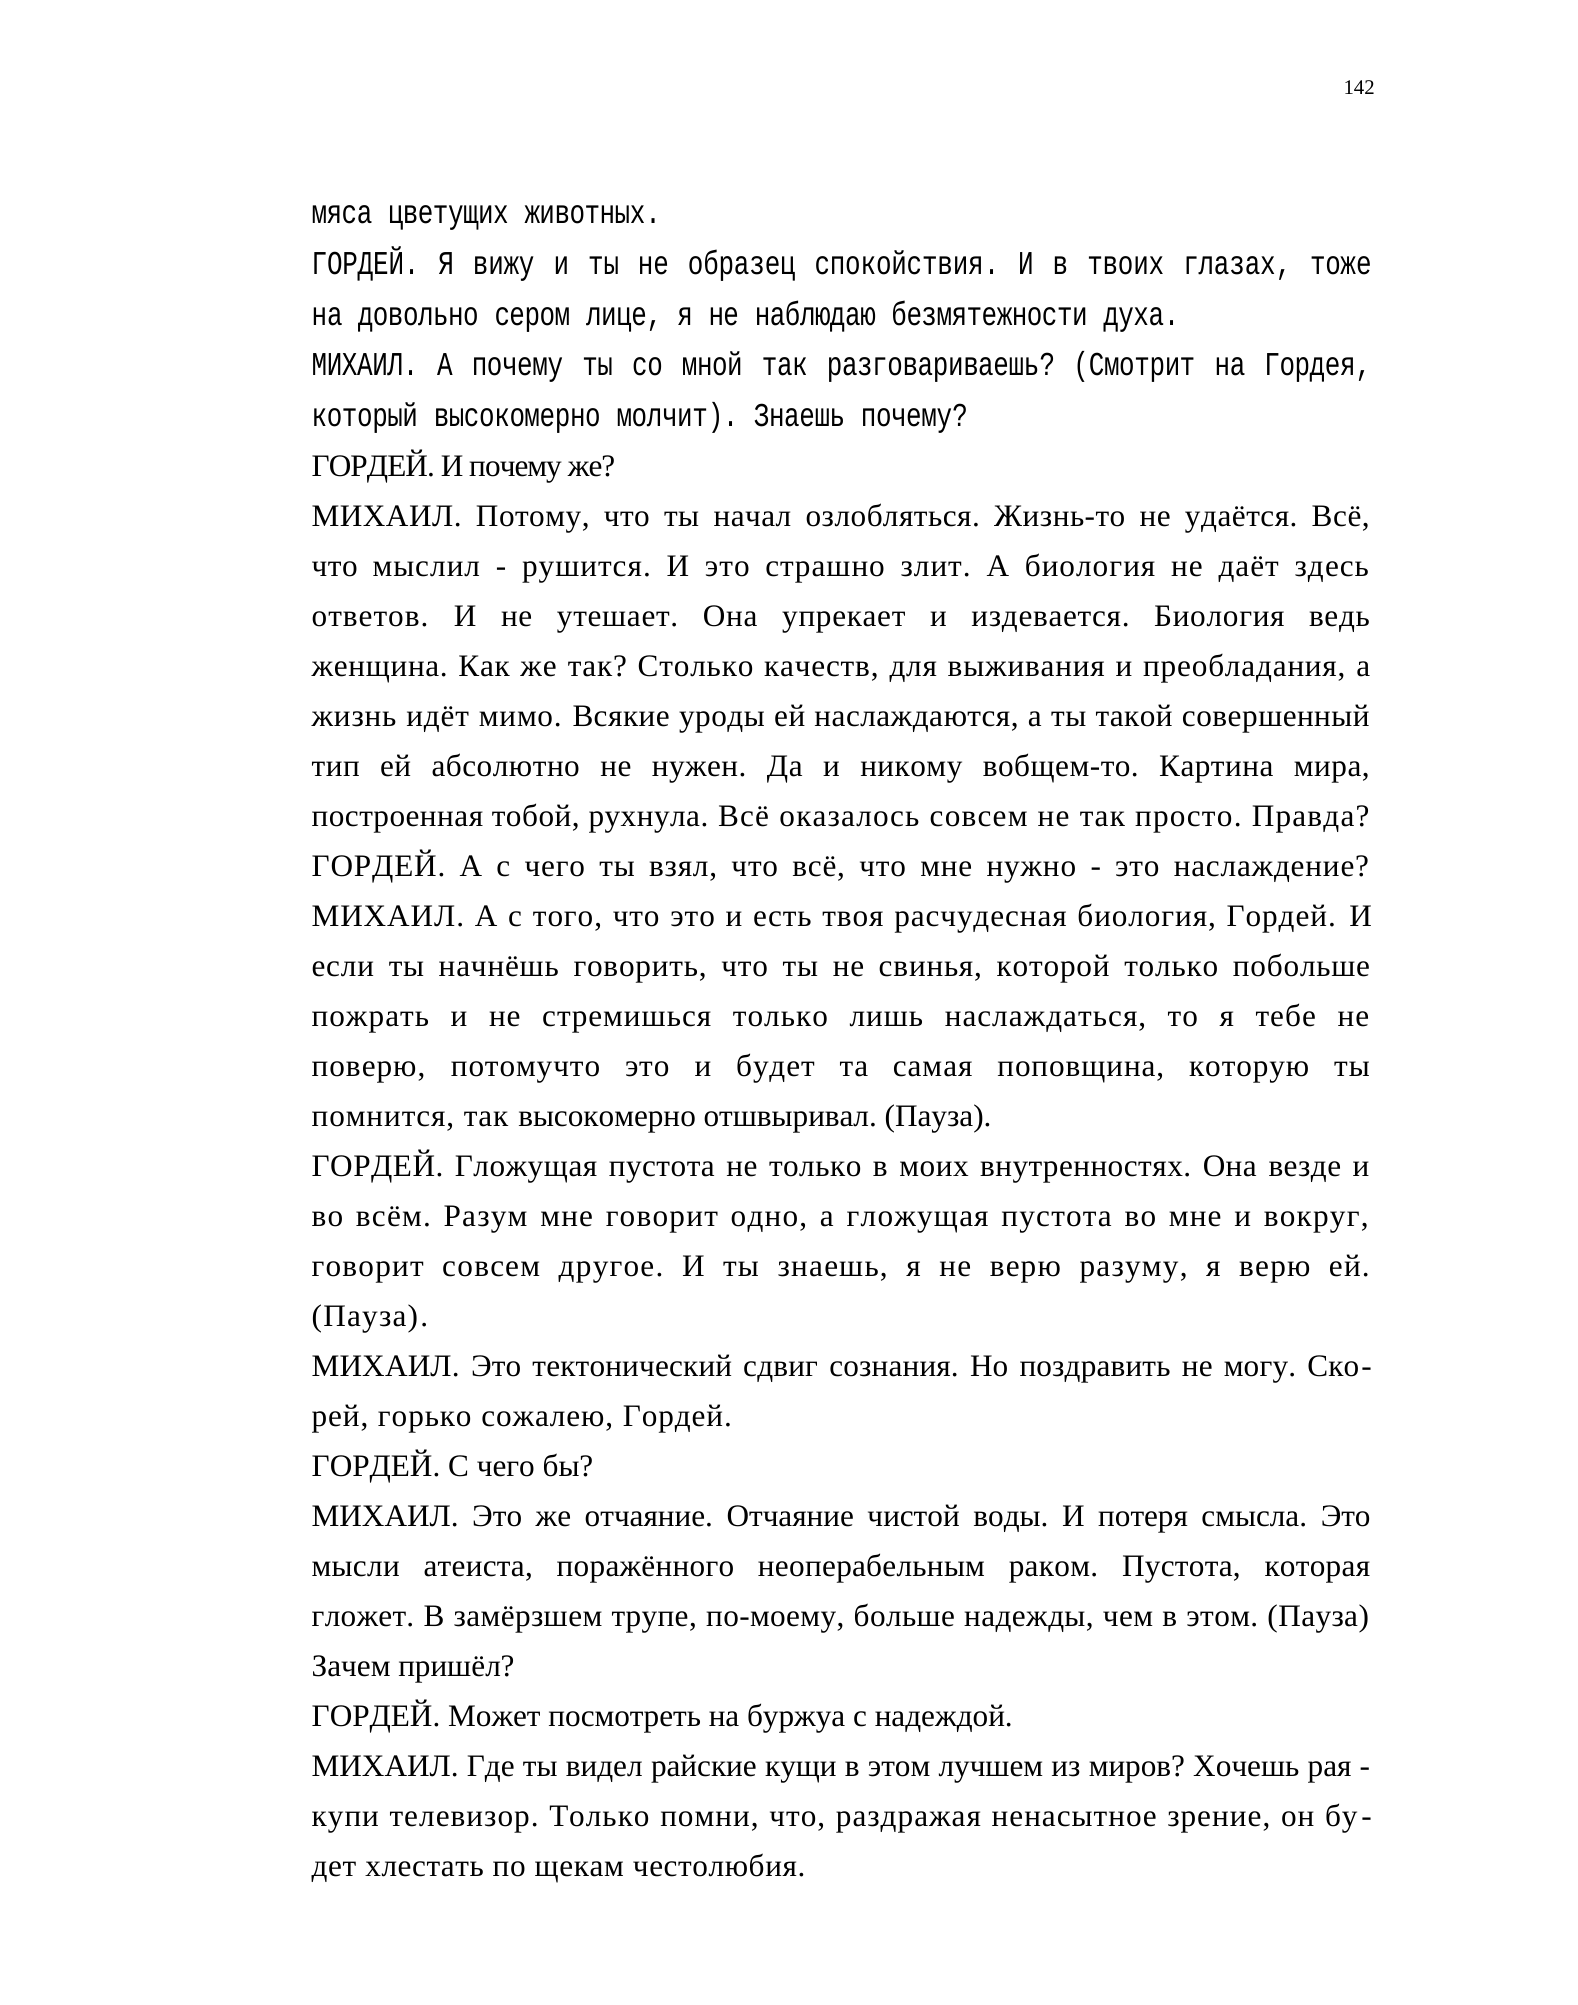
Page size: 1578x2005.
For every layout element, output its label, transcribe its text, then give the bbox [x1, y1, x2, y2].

text МИХАИЛ. Где ты видел райские кущи в этом лучшем из миров? Хочешь рая - купи телевизор. Только помни, что, раздражая ненасытное зрение, он будет хлестать по щекам честолюбия. [311, 1736, 1372, 1886]
text ГОРДЕЙ. И почему же? [311, 436, 1372, 486]
text МИХАИЛ. Это же отчаяние. Отчаяние чистой воды. И потеря смысла. Это мысли атеиста, поражённого неоперабельным раком. Пустота, которая гложет. В замёрзшем трупе, по-моему, больше надежды, чем в этом. (Пауза) Зачем пришёл? [311, 1486, 1372, 1686]
text ГОРДЕЙ. А с чего ты взял, что всё, что мне нужно - это наслаждение? МИХАИЛ. А с того, что это и есть твоя расчудесная биология, Гордей. И если ты начнёшь говорить, что ты не свинья, которой только побольше пожрать и не стремишься только лишь наслаждаться, то я тебе не поверю, потомучто это и будет та самая поповщина, которую ты помнится, так высокомерно отшвыривал. (Пауза). [311, 836, 1372, 1136]
text ГОРДЕЙ. Гложущая пустота не только в моих внутренностях. Она везде и во всём. Разум мне говорит одно, а гложущая пустота во мне и вокруг, говорит совсем другое. И ты знаешь, я не верю разуму, я верю ей. (Пауза). [311, 1136, 1372, 1336]
text мяса цветущих животных. [311, 183, 1372, 234]
text ГОРДЕЙ. Может посмотреть на буржуа с надеждой. [311, 1686, 1372, 1736]
text МИХАИЛ. А почему ты со мной так разговариваешь? (Смотрит на Гордея, который высокомерно молчит). Знаешь почему? [311, 335, 1372, 436]
text МИХАИЛ. Это тектонический сдвиг сознания. Но поздравить не могу. Скорей, горько сожалею, Гордей. [311, 1336, 1372, 1436]
text ГОРДЕЙ. С чего бы? [311, 1436, 1372, 1486]
text МИХАИЛ. Потому, что ты начал озлобляться. Жизнь-то не удаётся. Всё, что мыслил - рушится. И это страшно злит. А биология не даёт здесь ответов. И не утешает. Она упрекает и издевается. Биология ведь женщина. Как же так? Столько качеств, для выживания и преобладания, а жизнь идёт мимо. Всякие уроды ей наслаждаются, а ты такой совершенный тип ей абсолютно не нужен. Да и никому вобщем-то. Картина мира, построенная тобой, рухнула. Всё оказалось совсем не так просто. Правда? [311, 486, 1372, 836]
text ГОРДЕЙ. Я вижу и ты не образец спокойствия. И в твоих глазах, тоже на довольно сером лице, я не наблюдаю безмятежности духа. [311, 234, 1372, 335]
